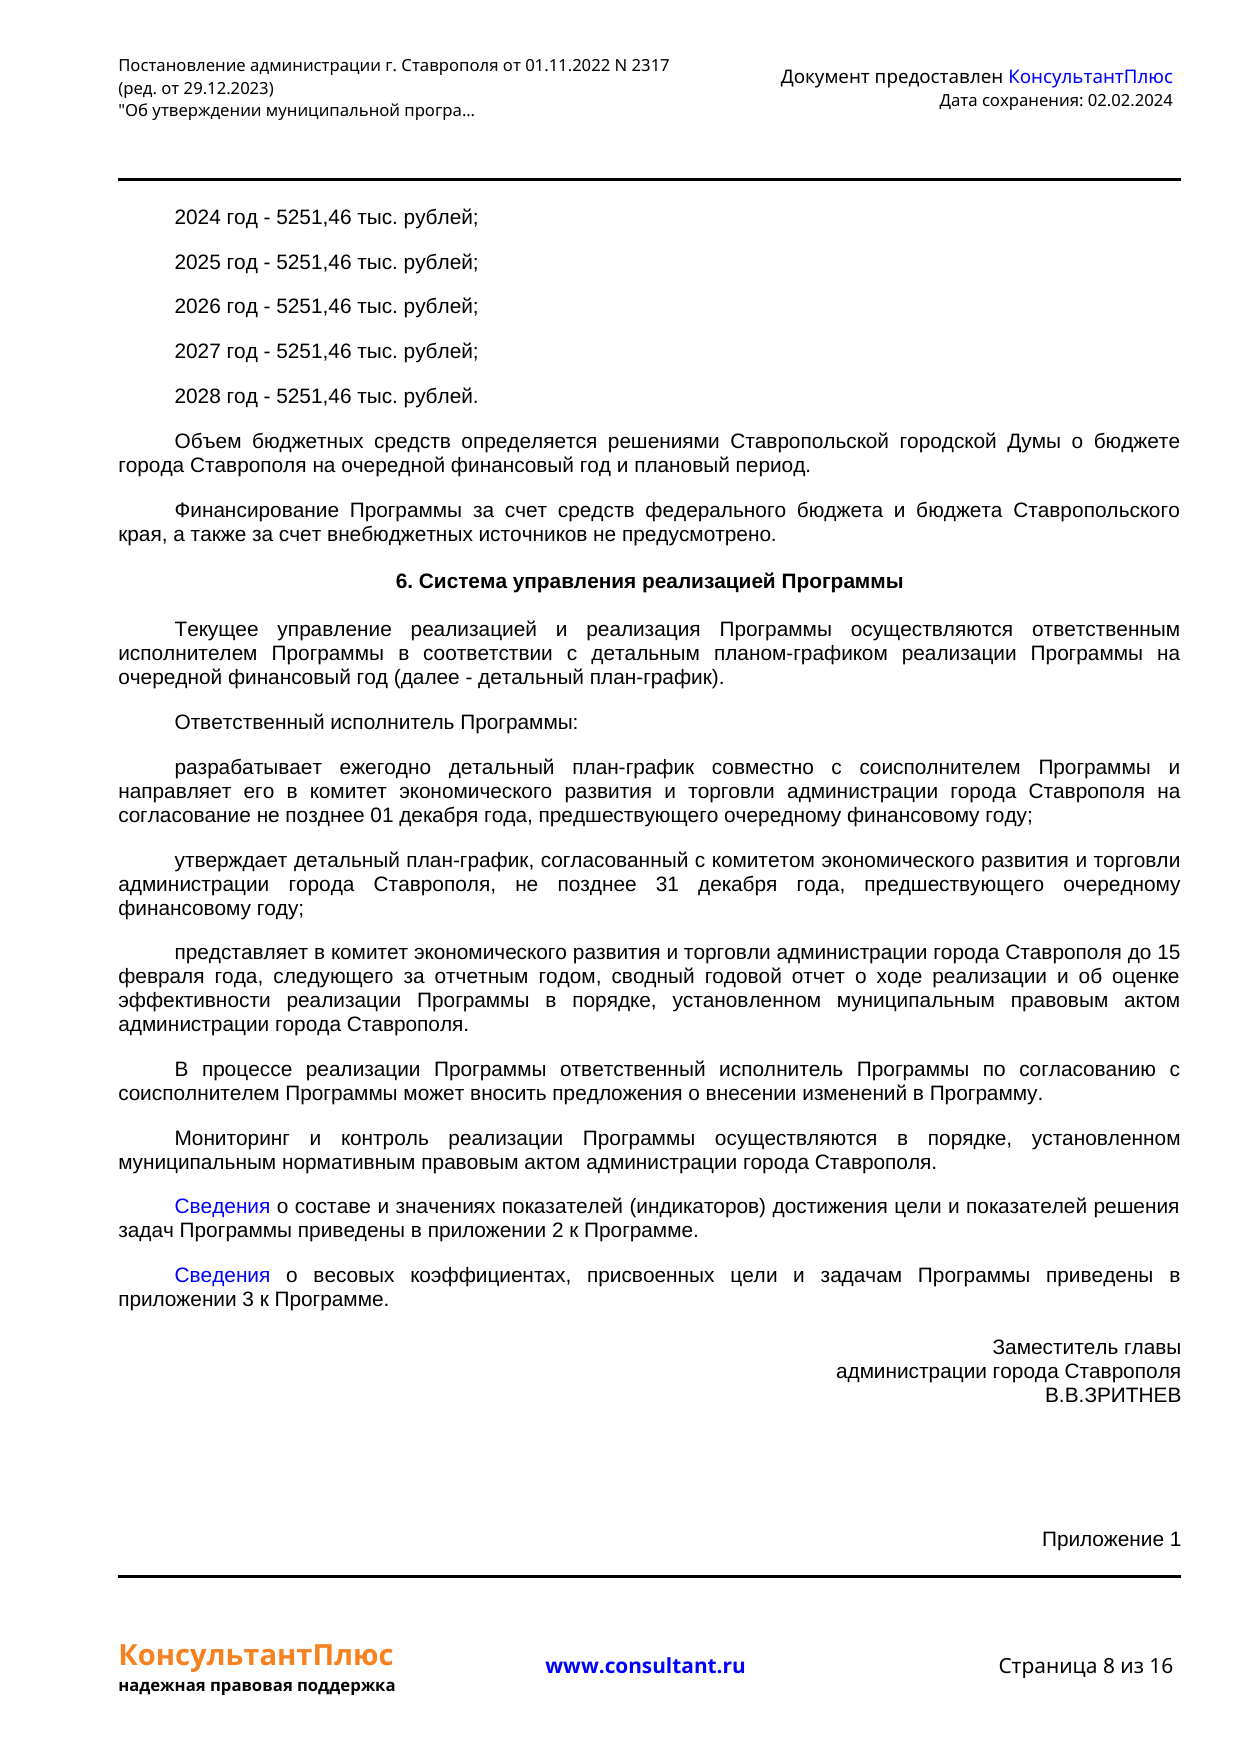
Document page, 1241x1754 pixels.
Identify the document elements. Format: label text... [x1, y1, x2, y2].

text Сведения о составе и значениях показателей (индикаторов) достижения цели и показателей решения задач Программы приведены в приложении 2 к Программе. [118, 1194, 1181, 1242]
text В процессе реализации Программы ответственный исполнитель Программы по согласованию с соисполнителем Программы может вносить предложения о внесении изменений в Программу. [118, 1057, 1181, 1105]
text В.В.ЗРИТНЕВ [118, 1383, 1181, 1407]
text утверждает детальный план-график, согласованный с комитетом экономического развития и торговли администрации города Ставрополя, не позднее 31 декабря года, предшествующего очередному финансовому году; [118, 847, 1181, 919]
text администрации города Ставрополя [118, 1359, 1181, 1383]
text Объем бюджетных средств определяется решениями Ставропольской городской Думы о бюджете города Ставрополя на очередной финансовый год и плановый период. [118, 429, 1181, 477]
text Финансирование Программы за счет средств федерального бюджета и бюджета Ставропольского края, а также за счет внебюджетных источников не предусмотрено. [118, 497, 1181, 545]
text 2024 год - 5251,46 тыс. рублей; [118, 205, 1181, 229]
text представляет в комитет экономического развития и торговли администрации города Ставрополя до 15 февраля года, следующего за отчетным годом, сводный годовой отчет о ходе реализации и об оценке эффективности реализации Программы в порядке, установленном муниципальным правовым актом администрации города Ставрополя. [118, 940, 1181, 1036]
text 2028 год - 5251,46 тыс. рублей. [118, 384, 1181, 408]
text разрабатывает ежегодно детальный план-график совместно с соисполнителем Программы и направляет его в комитет экономического развития и торговли администрации города Ставрополя на согласование не позднее 01 декабря года, предшествующего очередному финансовому году; [118, 755, 1181, 827]
text Текущее управление реализацией и реализация Программы осуществляются ответственным исполнителем Программы в соответствии с детальным планом-графиком реализации Программы на очередной финансовый год (далее - детальный план-график). [118, 617, 1181, 689]
text Сведения о весовых коэффициентах, присвоенных цели и задачам Программы приведены в приложении 3 к Программе. [118, 1263, 1181, 1311]
text Приложение 1 [118, 1527, 1181, 1551]
text 2026 год - 5251,46 тыс. рублей; [118, 294, 1181, 318]
text 2025 год - 5251,46 тыс. рублей; [118, 249, 1181, 273]
text Заместитель главы [118, 1335, 1181, 1359]
text Мониторинг и контроль реализации Программы осуществляются в порядке, установленном муниципальным нормативным правовым актом администрации города Ставрополя. [118, 1126, 1181, 1173]
text Ответственный исполнитель Программы: [118, 710, 1181, 734]
text 2027 год - 5251,46 тыс. рублей; [118, 339, 1181, 363]
title 6. Система управления реализацией Программы [118, 569, 1181, 593]
